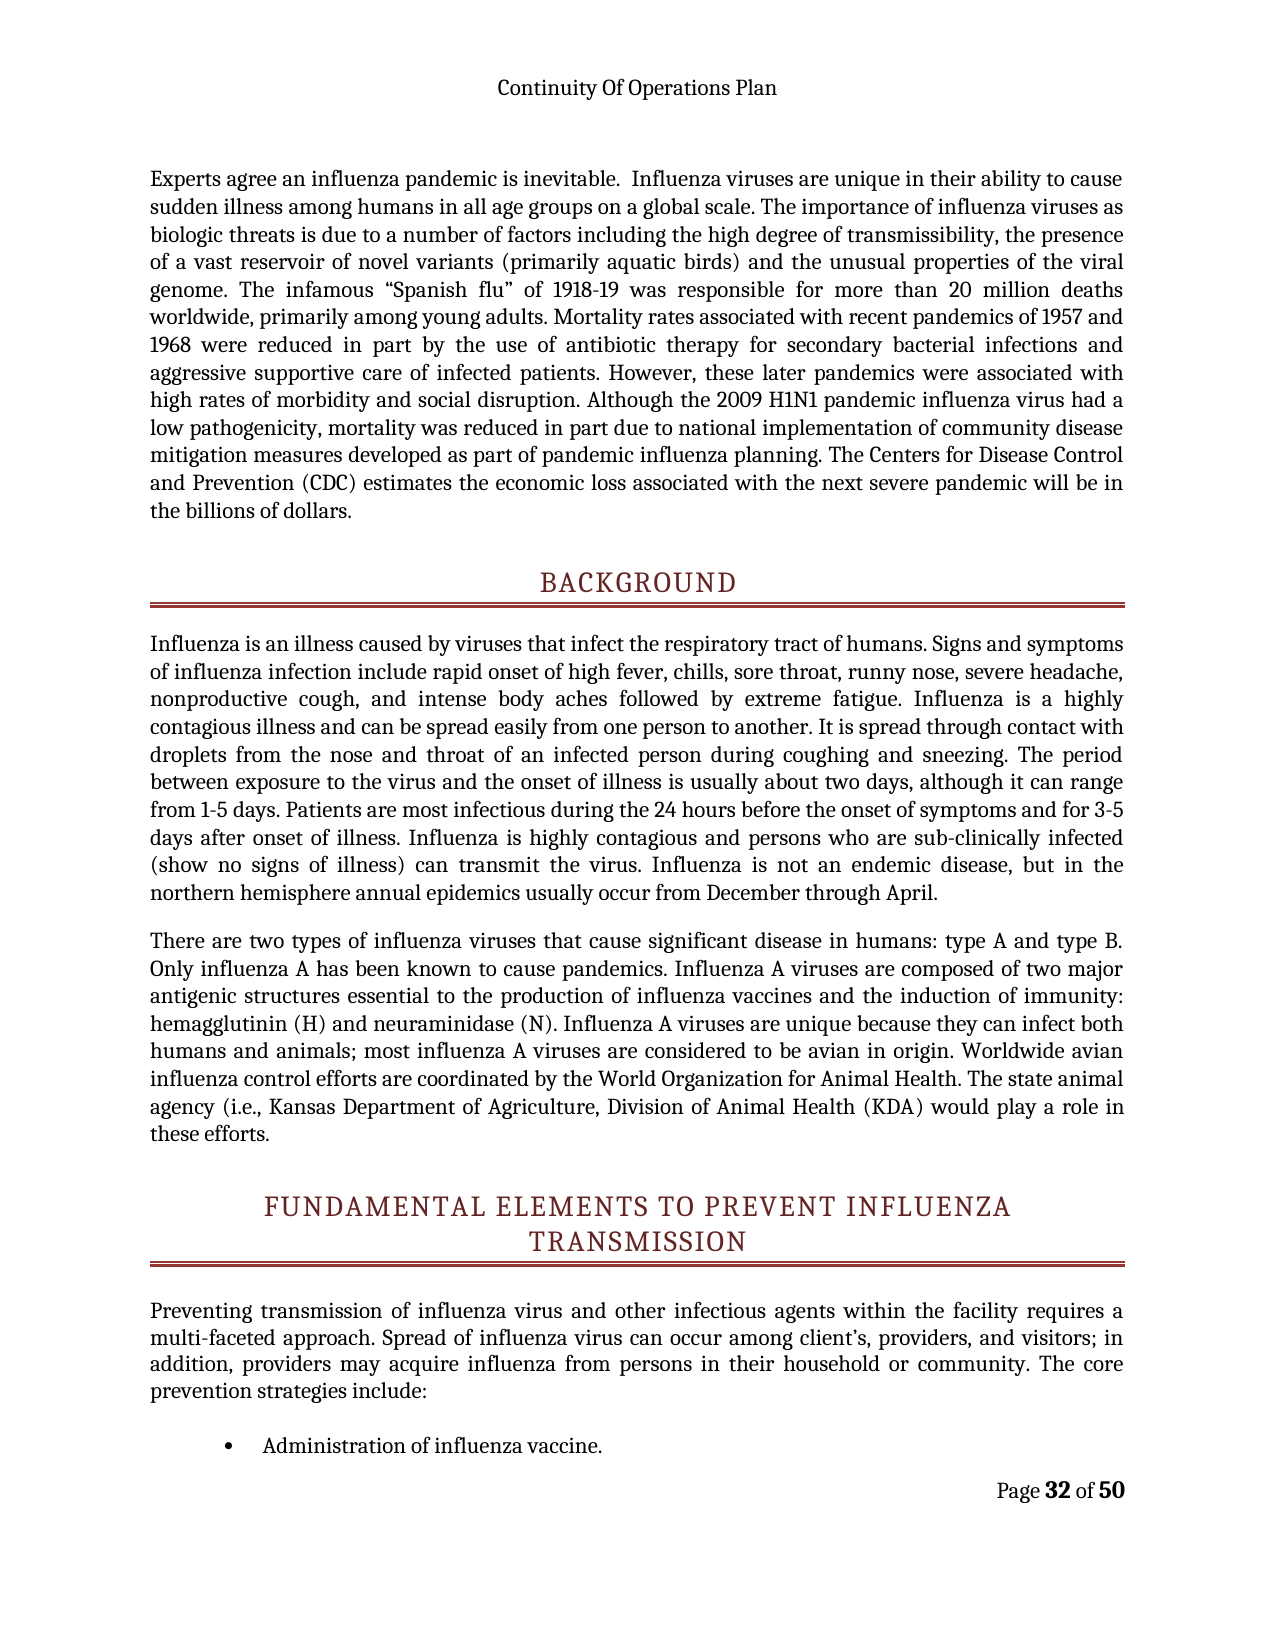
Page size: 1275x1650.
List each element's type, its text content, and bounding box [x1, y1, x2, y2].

text There are two types of influenza viruses that cause significant disease in humans: type A and type B. Only influenza A has been known to cause pandemics. Influenza A viruses are composed of two major antigenic structures essential to the production of influenza vaccines and the induction of immunity: hemagglutinin (H) and neuraminidase (N). Influenza A viruses are unique because they can infect both humans and animals; most influenza A viruses are considered to be avian in origin. Worldwide avian influenza control efforts are coordinated by the World Organization for Animal Health. The state animal agency (i.e., Kansas Department of Agriculture, Division of Animal Health (KDAH) would play a role in these efforts. [150, 928, 1125, 1147]
subtitle Fundamental Elements to Prevent Influenza Transmission [150, 1190, 1125, 1261]
list Administration of influenza vaccine. [225, 1433, 1125, 1459]
text Experts agree an influenza pandemic is inevitable. Influenza viruses are unique in their ability to cause sudden illness among humans in all age groups on a global scale. The importance of influenza viruses as biologic threats is due to a number of factors including the high degree of transmissibility, the presence of a vast reservoir of novel variants (primarily aquatic birds) and the unusual properties of the viral genome. The infamous “Spanish flu” of 1918-19 was responsible for more than 20 million deaths worldwide, primarily among young adults. Mortality rates associated with recent pandemics of 1957 and 1968 were reduced in part by the use of antibiotic therapy for secondary bacterial infections and aggressive supportive care of infected patients. However, these later pandemics were associated with high rates of morbidity and social disruption. Although the 2009 H1N1 pandemic influenza virus had a low pathogenicity, mortality was reduced in part due to national implementation of community disease mitigation measures developed as part of pandemic influenza planning. The Centers for Disease Control and Prevention (CDC) estimates the economic loss associated with the next severe pandemic will be in the billions of dollars. [150, 166, 1125, 524]
text Preventing transmission of influenza virus and other infectious agents within the facility requires a multi-faceted approach. Spread of influenza virus can occur among client’s, providers, and visitors; in addition, providers may acquire influenza from persons in their household or community. The core prevention strategies include: [150, 1298, 1125, 1404]
subtitle Background [150, 567, 1125, 602]
text Influenza is an illness caused by viruses that infect the respiratory tract of humans. Signs and symptoms of influenza infection include rapid onset of high fever, chills, sore throat, runny nose, severe headache, nonproductive cough, and intense body aches followed by extreme fatigue. Influenza is a highly contagious illness and can be spread easily from one person to another. It is spread through contact with droplets from the nose and throat of an infected person during coughing and sneezing. The period between exposure to the virus and the onset of illness is usually about two days, although it can range from 1-5 days. Patients are most infectious during the 24 hours before the onset of symptoms and for 3-5 days after onset of illness. Influenza is highly contagious and persons who are sub-clinically infected (show no signs of illness) can transmit the virus. Influenza is not an endemic disease, but in the northern hemisphere annual epidemics usually occur from December through April. [150, 631, 1125, 906]
